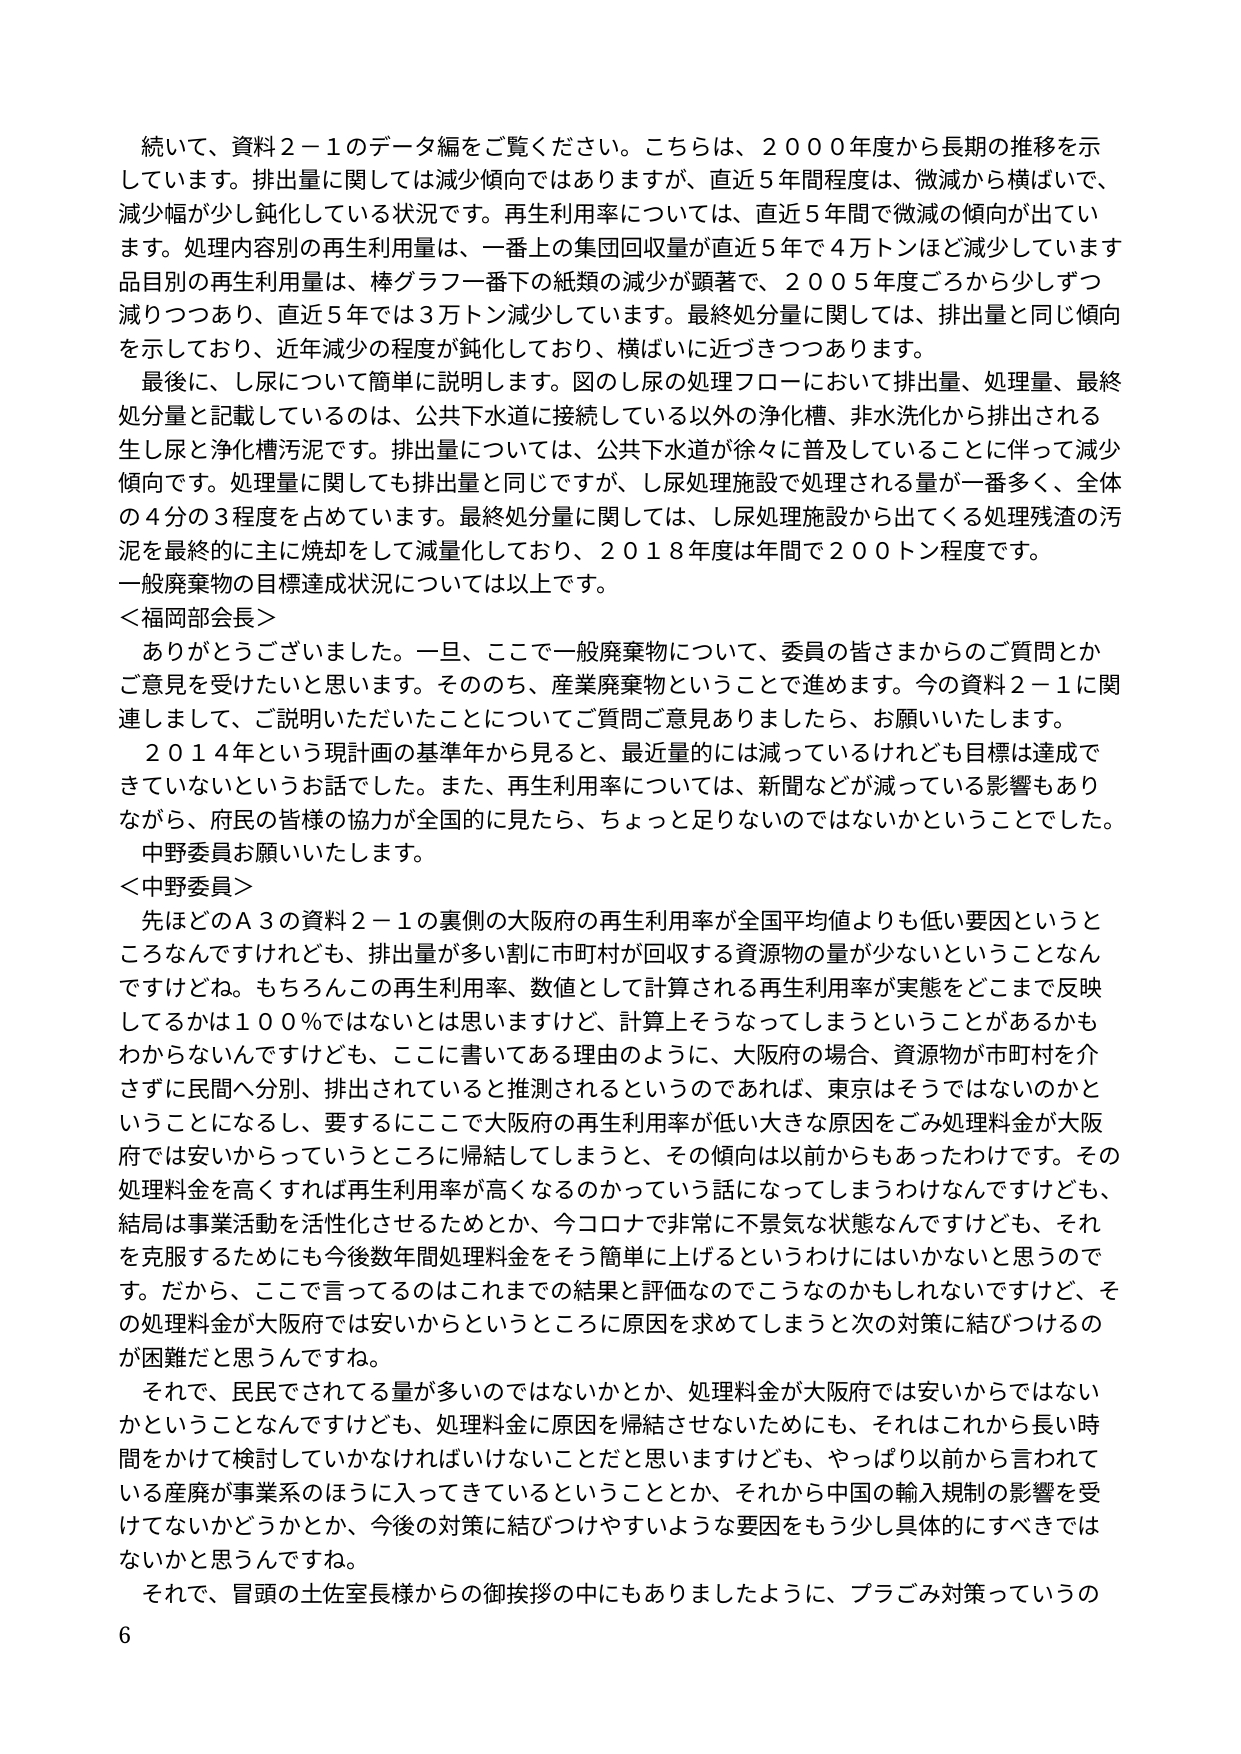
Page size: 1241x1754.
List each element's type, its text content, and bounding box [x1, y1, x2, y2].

text それで、民民でされてる量が多いのではないかとか、処理料金が大阪府では安いからではないかということなんですけども、処理料金に原因を帰結させないためにも、それはこれから長い時間をかけて検討していかなければいけないことだと思いますけども、やっぱり以前から言われている産廃が事業系のほうに入ってきているということとか、それから中国の輸入規制の影響を受けてないかどうかとか、今後の対策に結びつけやすいような要因をもう少し具体的にすべきではないかと思うんですね。 [118, 1373, 1122, 1575]
text 続いて、資料２－１のデータ編をご覧ください。こちらは、２０００年度から長期の推移を示しています。排出量に関しては減少傾向ではありますが、直近５年間程度は、微減から横ばいで、減少幅が少し鈍化している状況です。再生利用率については、直近５年間で微減の傾向が出ています。処理内容別の再生利用量は、一番上の集団回収量が直近５年で４万トンほど減少しています。品目別の再生利用量は、棒グラフ一番下の紙類の減少が顕著で、２００５年度ごろから少しずつ減りつつあり、直近５年では３万トン減少しています。最終処分量に関しては、排出量と同じ傾向を示しており、近年減少の程度が鈍化しており、横ばいに近づきつつあります。 [118, 128, 1122, 364]
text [118, 1575, 1122, 1609]
text 一般廃棄物の目標達成状況については以上です。 [118, 566, 1122, 599]
text ２０１４年という現計画の基準年から見ると、最近量的には減っているけれども目標は達成できていないというお話でした。また、再生利用率については、新聞などが減っている影響もありながら、府民の皆様の協力が全国的に見たら、ちょっと足りないのではないかということでした。 [118, 734, 1122, 835]
text 先ほどのＡ３の資料２－１の裏側の大阪府の再生利用率が全国平均値よりも低い要因というところなんですけれども、排出量が多い割に市町村が回収する資源物の量が少ないということなんですけどね。もちろんこの再生利用率、数値として計算される再生利用率が実態をどこまで反映してるかは１００％ではないとは思いますけど、計算上そうなってしまうということがあるかもわからないんですけども、ここに書いてある理由のように、大阪府の場合、資源物が市町村を介さずに民間へ分別、排出されていると推測されるというのであれば、東京はそうではないのかということになるし、要するにここで大阪府の再生利用率が低い大きな原因をごみ処理料金が大阪府では安いからっていうところに帰結してしまうと、その傾向は以前からもあったわけです。その処理料金を高くすれば再生利用率が高くなるのかっていう話になってしまうわけなんですけども、結局は事業活動を活性化させるためとか、今コロナで非常に不景気な状態なんですけども、それを克服するためにも今後数年間処理料金をそう簡単に上げるというわけにはいかないと思うのです。だから、ここで言ってるのはこれまでの結果と評価なのでこうなのかもしれないですけど、その処理料金が大阪府では安いからというところに原因を求めてしまうと次の対策に結びつけるのが困難だと思うんですね。 [118, 902, 1122, 1373]
text ＜中野委員＞ [118, 869, 1122, 902]
text ＜福岡部会長＞ [118, 599, 1122, 633]
text 最後に、し尿について簡単に説明します。図のし尿の処理フローにおいて排出量、処理量、最終処分量と記載しているのは、公共下水道に接続している以外の浄化槽、非水洗化から排出される生し尿と浄化槽汚泥です。排出量については、公共下水道が徐々に普及していることに伴って減少傾向です。処理量に関しても排出量と同じですが、し尿処理施設で処理される量が一番多く、全体の４分の３程度を占めています。最終処分量に関しては、し尿処理施設から出てくる処理残渣の汚泥を最終的に主に焼却をして減量化しており、２０１８年度は年間で２００トン程度です。 [118, 364, 1122, 566]
text ありがとうございました。一旦、ここで一般廃棄物について、委員の皆さまからのご質問とかご意見を受けたいと思います。そののち、産業廃棄物ということで進めます。今の資料２－１に関連しまして、ご説明いただいたことについてご質問ご意見ありましたら、お願いいたします。 [118, 633, 1122, 734]
text 中野委員お願いいたします。 [118, 835, 1122, 869]
